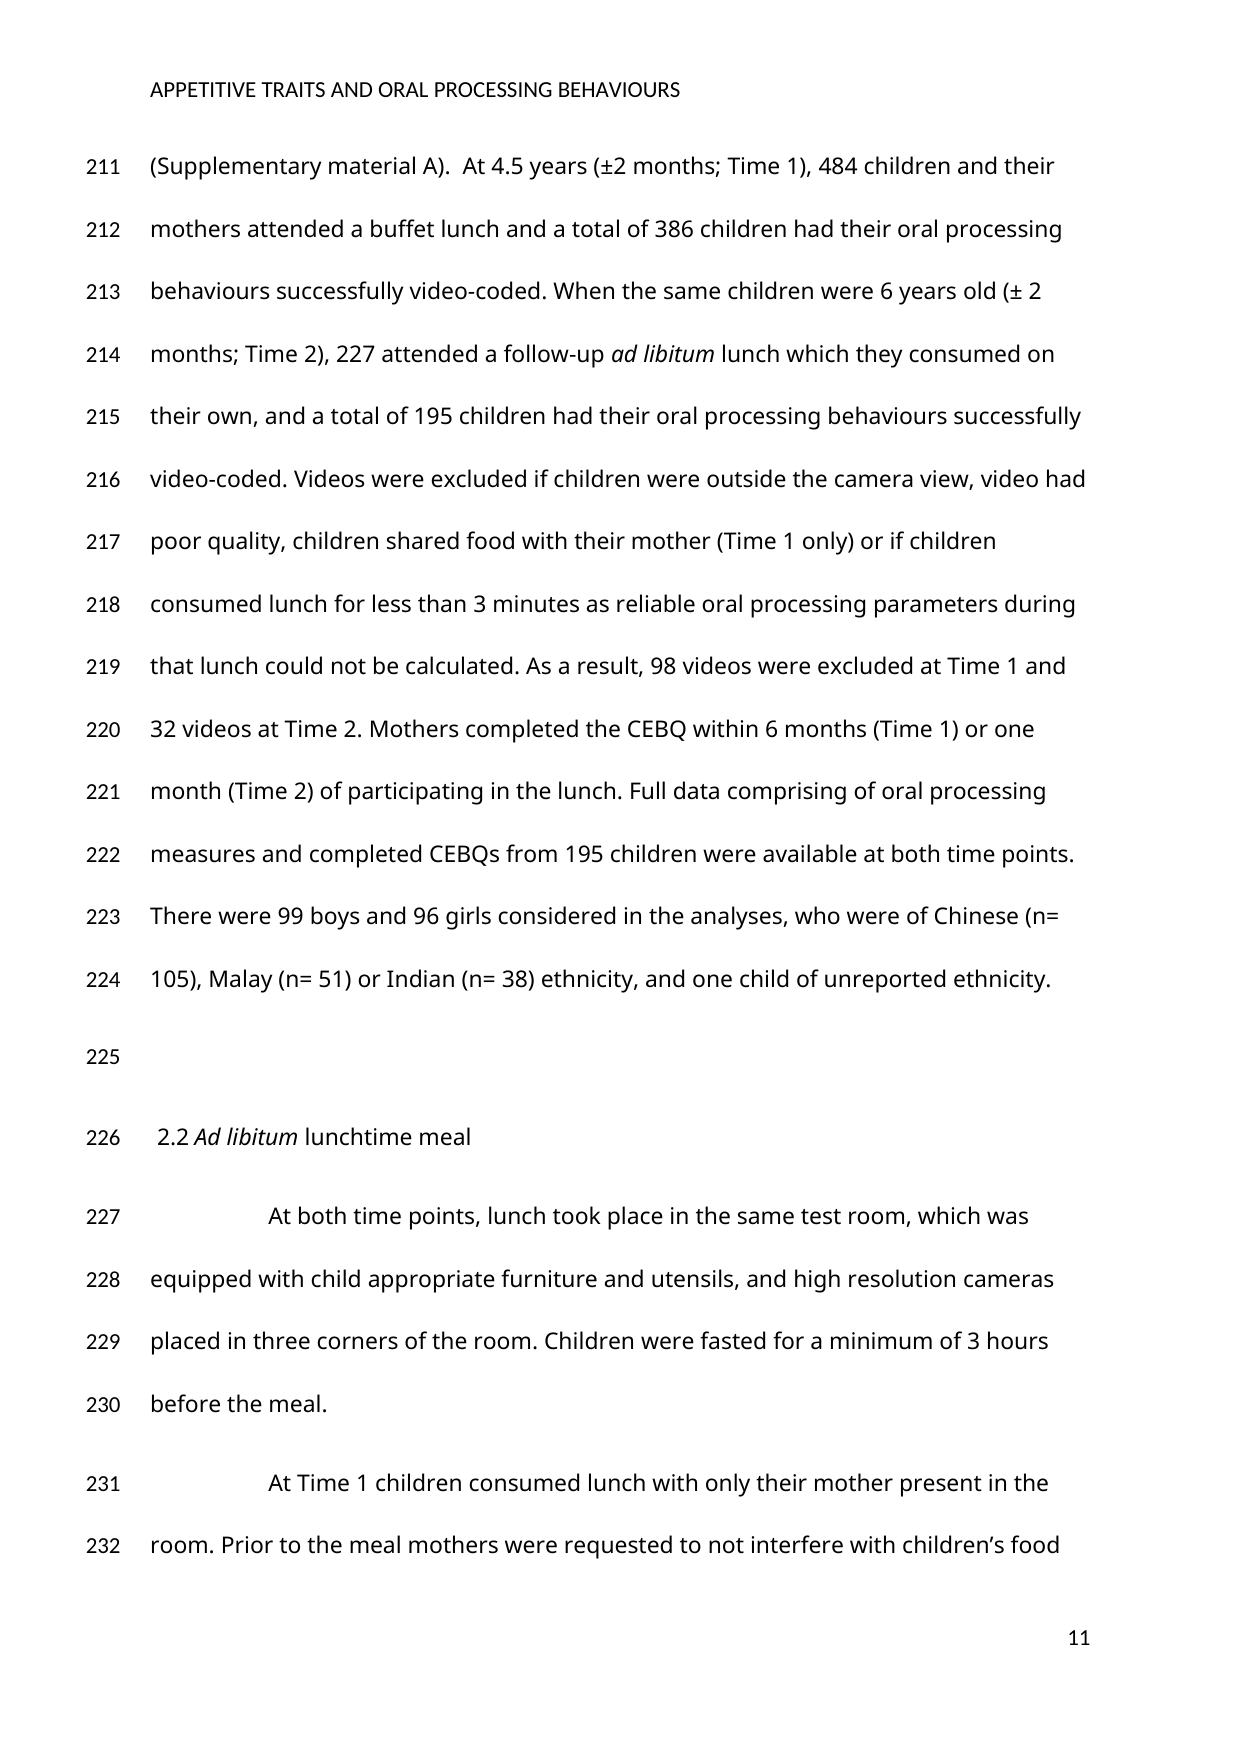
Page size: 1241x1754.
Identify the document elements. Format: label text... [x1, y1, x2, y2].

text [150, 1467, 1090, 1560]
text At both time points, lunch took place in the same test room, which was equipped with child appropriate furniture and utensils, and high resolution cameras placed in three corners of the room. Children were fasted for a minimum of 3 hours before the meal. [150, 1200, 1090, 1419]
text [150, 150, 1090, 994]
list Ad libitum lunchtime meal [157, 1121, 1090, 1152]
